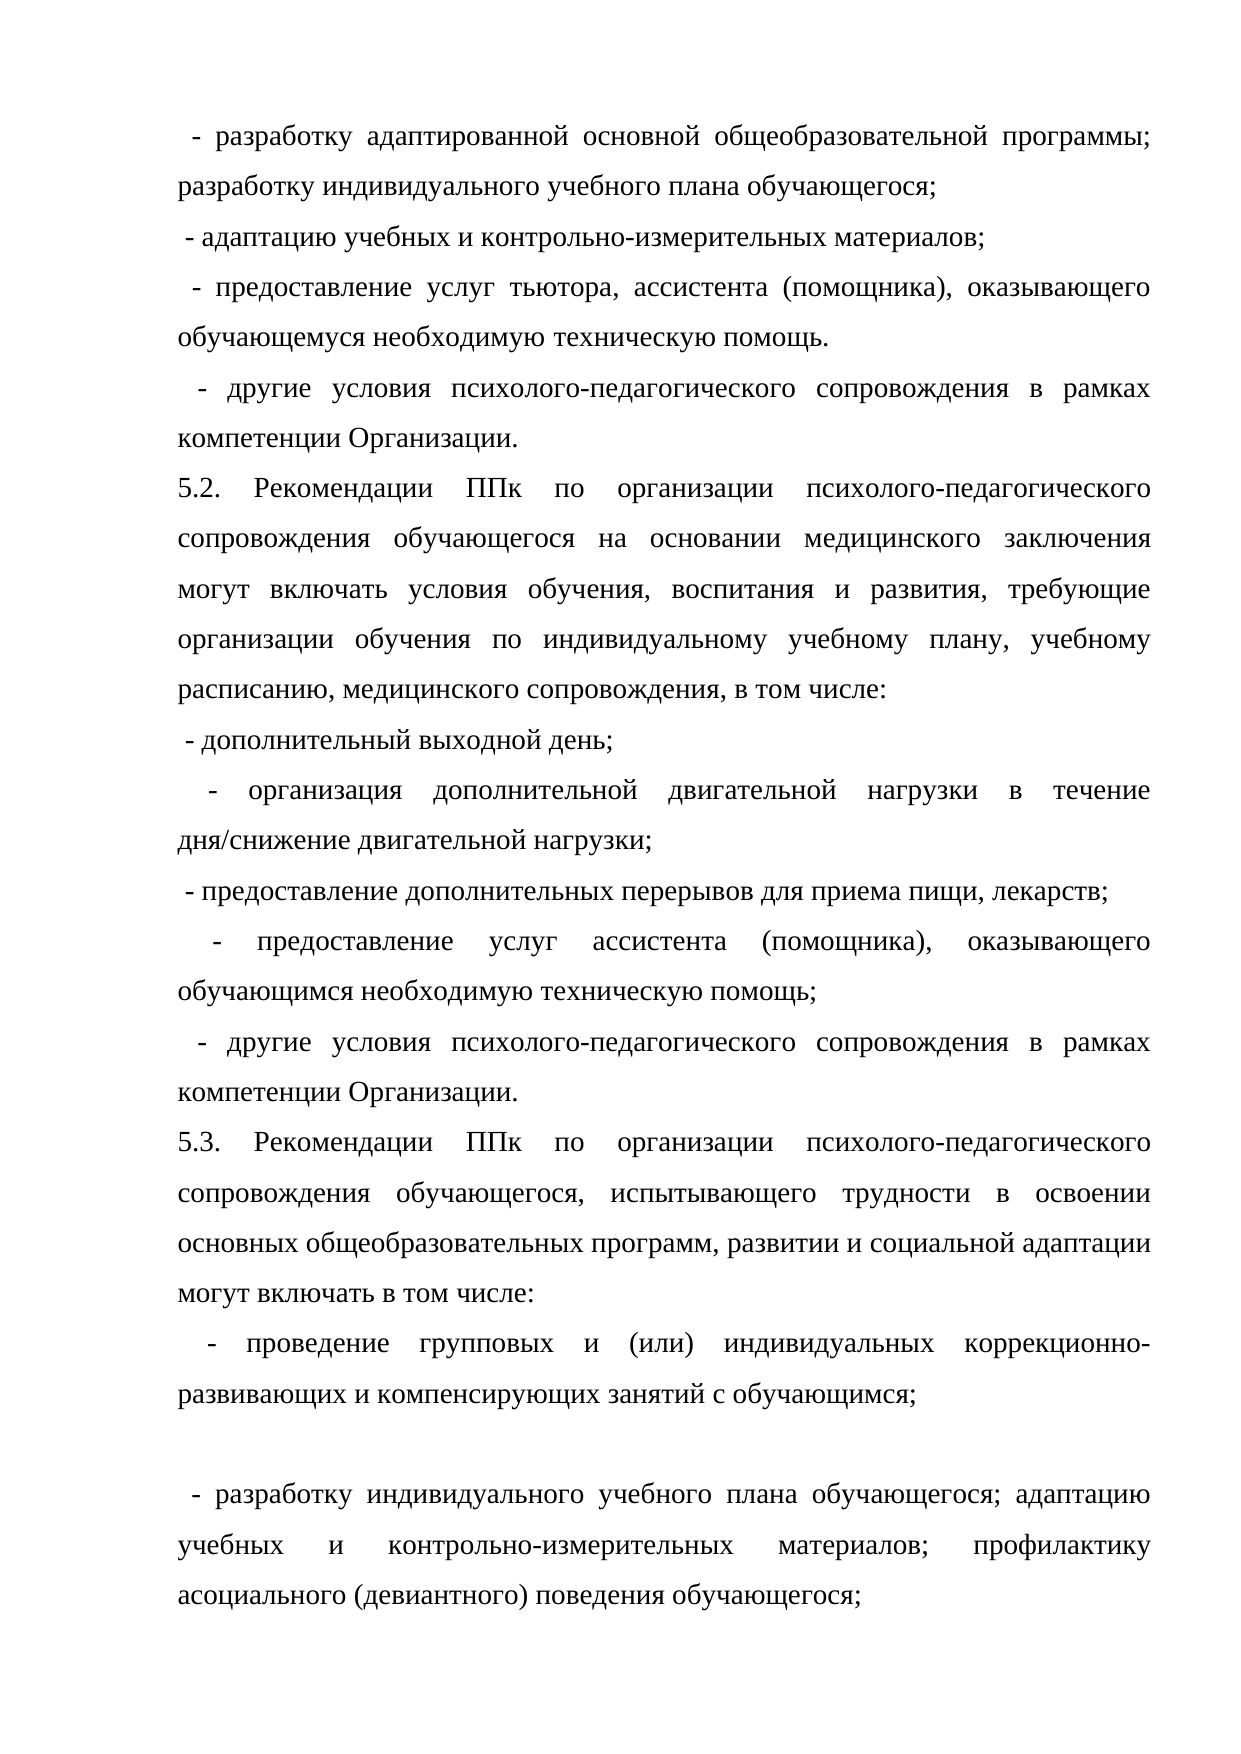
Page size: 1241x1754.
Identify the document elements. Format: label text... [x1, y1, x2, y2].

text - предоставление услуг тьютора, ассистента (помощника), оказывающего обучающемуся необходимую техническую помощь. [177, 269, 1152, 353]
text - другие условия психолого-педагогического сопровождения в рамках компетенции Организации. [177, 1024, 1152, 1108]
text - предоставление услуг ассистента (помощника), оказывающего обучающимся необходимую техническую помощь; [177, 923, 1152, 1007]
text 5.3. Рекомендации ППк по организации психолого-педагогического сопровождения обучающегося, испытывающего трудности в освоении основных общеобразовательных программ, развитии и социальной адаптации могут включать в том числе: [177, 1124, 1152, 1309]
text 5.2. Рекомендации ППк по организации психолого-педагогического сопровождения обучающегося на основании медицинского заключения могут включать условия обучения, воспитания и развития, требующие организации обучения по индивидуальному учебному плану, учебному расписанию, медицинского сопровождения, в том числе: [177, 470, 1152, 705]
text - проведение групповых и (или) индивидуальных коррекционно-развивающих и компенсирующих занятий с обучающимся; [177, 1326, 1152, 1409]
text - другие условия психолого-педагогического сопровождения в рамках компетенции Организации. [177, 370, 1152, 453]
text - разработку адаптированной основной общеобразовательной программы; разработку индивидуального учебного плана обучающегося; [177, 118, 1152, 202]
text - организация дополнительной двигательной нагрузки в течение дня/снижение двигательной нагрузки; [177, 772, 1152, 856]
text - дополнительный выходной день; [177, 722, 1152, 755]
text - предоставление дополнительных перерывов для приема пищи, лекарств; [177, 873, 1152, 906]
text - разработку индивидуального учебного плана обучающегося; адаптацию учебных и контрольно-измерительных материалов; профилактику асоциального (девиантного) поведения обучающегося; [177, 1477, 1152, 1611]
text - адаптацию учебных и контрольно-измерительных материалов; [177, 219, 1152, 252]
